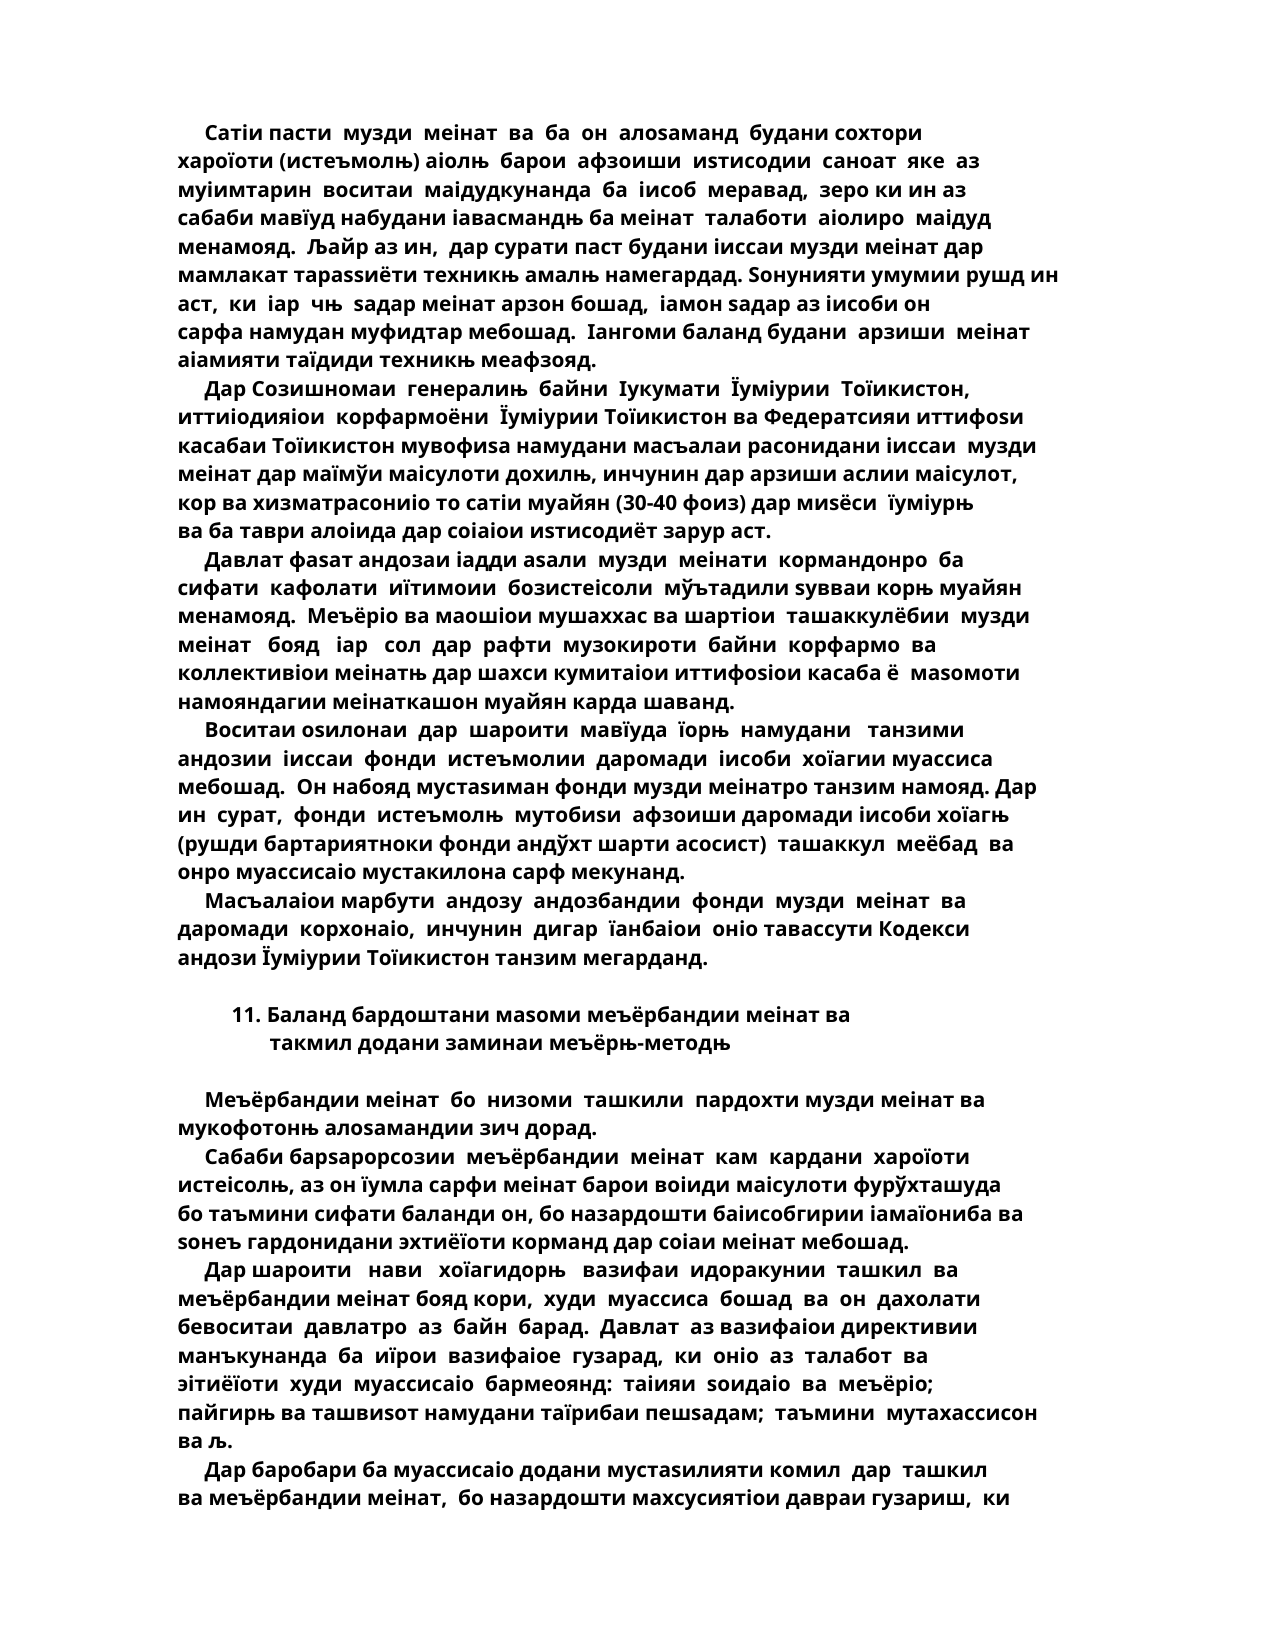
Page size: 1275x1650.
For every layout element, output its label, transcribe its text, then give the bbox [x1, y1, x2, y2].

text ѕонеъ гардонидани эхтиёїоти корманд дар соіаи меінат мебошад. [177, 1227, 1186, 1256]
text Сабаби барѕарорсозии меъёрбандии меінат кам кардани хароїоти [177, 1142, 1186, 1170]
text хароїоти (истеъмолњ) аіолњ барои афзоиши иѕтисодии саноат яке аз [177, 147, 1186, 175]
text коллективіои меінатњ дар шахси кумитаіои иттифоѕіои касаба ё маѕомоти [177, 658, 1186, 687]
text аіамияти таїдиди техникњ меафзояд. [177, 346, 1186, 374]
text Меъёрбандии меінат бо низоми ташкили пардохти музди меінат ва [177, 1085, 1186, 1113]
text Дар шароити нави хоїагидорњ вазифаи идоракунии ташкил ва [177, 1256, 1186, 1284]
text эітиёїоти худи муассисаіо бармеоянд: таіияи ѕоидаіо ва меъёріо; [177, 1369, 1186, 1398]
text меінат дар маїмўи маісулоти дохилњ, инчунин дар арзиши аслии маісулот, [177, 459, 1186, 488]
text муіимтарин воситаи маідудкунанда ба іисоб меравад, зеро ки ин аз [177, 175, 1186, 203]
text меъёрбандии меінат бояд кори, худи муассиса бошад ва он дахолати [177, 1284, 1186, 1312]
text Сатіи пасти музди меінат ва ба он алоѕаманд будани сохтори [177, 118, 1186, 147]
text менамояд. Меъёріо ва маошіои мушаххас ва шартіои ташаккулёбии музди [177, 602, 1186, 630]
text онро муассисаіо мустакилона сарф мекунанд. [177, 857, 1186, 886]
text андозии іиссаи фонди истеъмолии даромади іисоби хоїагии муассиса [177, 744, 1186, 772]
text Дар Созишномаи генералињ байни Іукумати Їуміурии Тоїикистон, [177, 374, 1186, 402]
text 11. Баланд бардоштани маѕоми меъёрбандии меінат ва [177, 1000, 1186, 1028]
text аст, ки іар чњ ѕадар меінат арзон бошад, іамон ѕадар аз іисоби он [177, 289, 1186, 317]
text даромади корхонаіо, инчунин дигар їанбаіои оніо тавассути Кодекси [177, 914, 1186, 943]
text намояндагии меінаткашон муайян карда шаванд. [177, 687, 1186, 715]
text ва меъёрбандии меінат, бо назардошти махсусиятіои давраи гузариш, ки [177, 1483, 1186, 1512]
text Давлат фаѕат андозаи іадди аѕали музди меінати кормандонро ба [177, 545, 1186, 573]
text бо таъмини сифати баланди он, бо назардошти баіисобгирии іамаїониба ва [177, 1199, 1186, 1227]
text такмил додани заминаи меъёрњ-методњ [177, 1028, 1186, 1057]
text мебошад. Он набояд мустаѕиман фонди музди меінатро танзим намояд. Дар [177, 772, 1186, 801]
text иттиіодияіои корфармоёни Їуміурии Тоїикистон ва Федератсияи иттифоѕи [177, 402, 1186, 431]
text мукофотонњ алоѕамандии зич дорад. [177, 1113, 1186, 1142]
text истеісолњ, аз он їумла сарфи меінат барои воіиди маісулоти фурўхташуда [177, 1170, 1186, 1199]
text (рушди бартариятноки фонди андўхт шарти асосист) ташаккул меёбад ва [177, 829, 1186, 857]
text андози Їуміурии Тоїикистон танзим мегарданд. [177, 943, 1186, 971]
text кор ва хизматрасониіо то сатіи муайян (30-40 фоиз) дар миѕёси їуміурњ [177, 488, 1186, 516]
text бевоситаи давлатро аз байн барад. Давлат аз вазифаіои директивии [177, 1312, 1186, 1341]
text ин сурат, фонди истеъмолњ мутобиѕи афзоиши даромади іисоби хоїагњ [177, 801, 1186, 829]
text сабаби мавїуд набудани іавасмандњ ба меінат талаботи аіолиро маідуд [177, 203, 1186, 232]
text ва љ. [177, 1426, 1186, 1455]
text Масъалаіои марбути андозу андозбандии фонди музди меінат ва [177, 886, 1186, 914]
text менамояд. Љайр аз ин, дар сурати паст будани іиссаи музди меінат дар [177, 232, 1186, 260]
text сифати кафолати иїтимоии бозистеісоли мўътадили ѕувваи корњ муайян [177, 573, 1186, 602]
text манъкунанда ба иїрои вазифаіое гузарад, ки оніо аз талабот ва [177, 1341, 1186, 1369]
text ва ба таври алоіида дар соіаіои иѕтисодиёт зарур аст. [177, 516, 1186, 545]
text мамлакат тараѕѕиёти техникњ амалњ намегардад. Ѕонунияти умумии рушд ин [177, 260, 1186, 289]
text сарфа намудан муфидтар мебошад. Іангоми баланд будани арзиши меінат [177, 317, 1186, 346]
text касабаи Тоїикистон мувофиѕа намудани масъалаи расонидани іиссаи музди [177, 431, 1186, 459]
text меінат бояд іар сол дар рафти музокироти байни корфармо ва [177, 630, 1186, 658]
text Дар баробари ба муассисаіо додани мустаѕилияти комил дар ташкил [177, 1455, 1186, 1483]
text пайгирњ ва ташвиѕот намудани таїрибаи пешѕадам; таъмини мутахассисон [177, 1398, 1186, 1426]
text Воситаи оѕилонаи дар шароити мавїуда їорњ намудани танзими [177, 715, 1186, 744]
